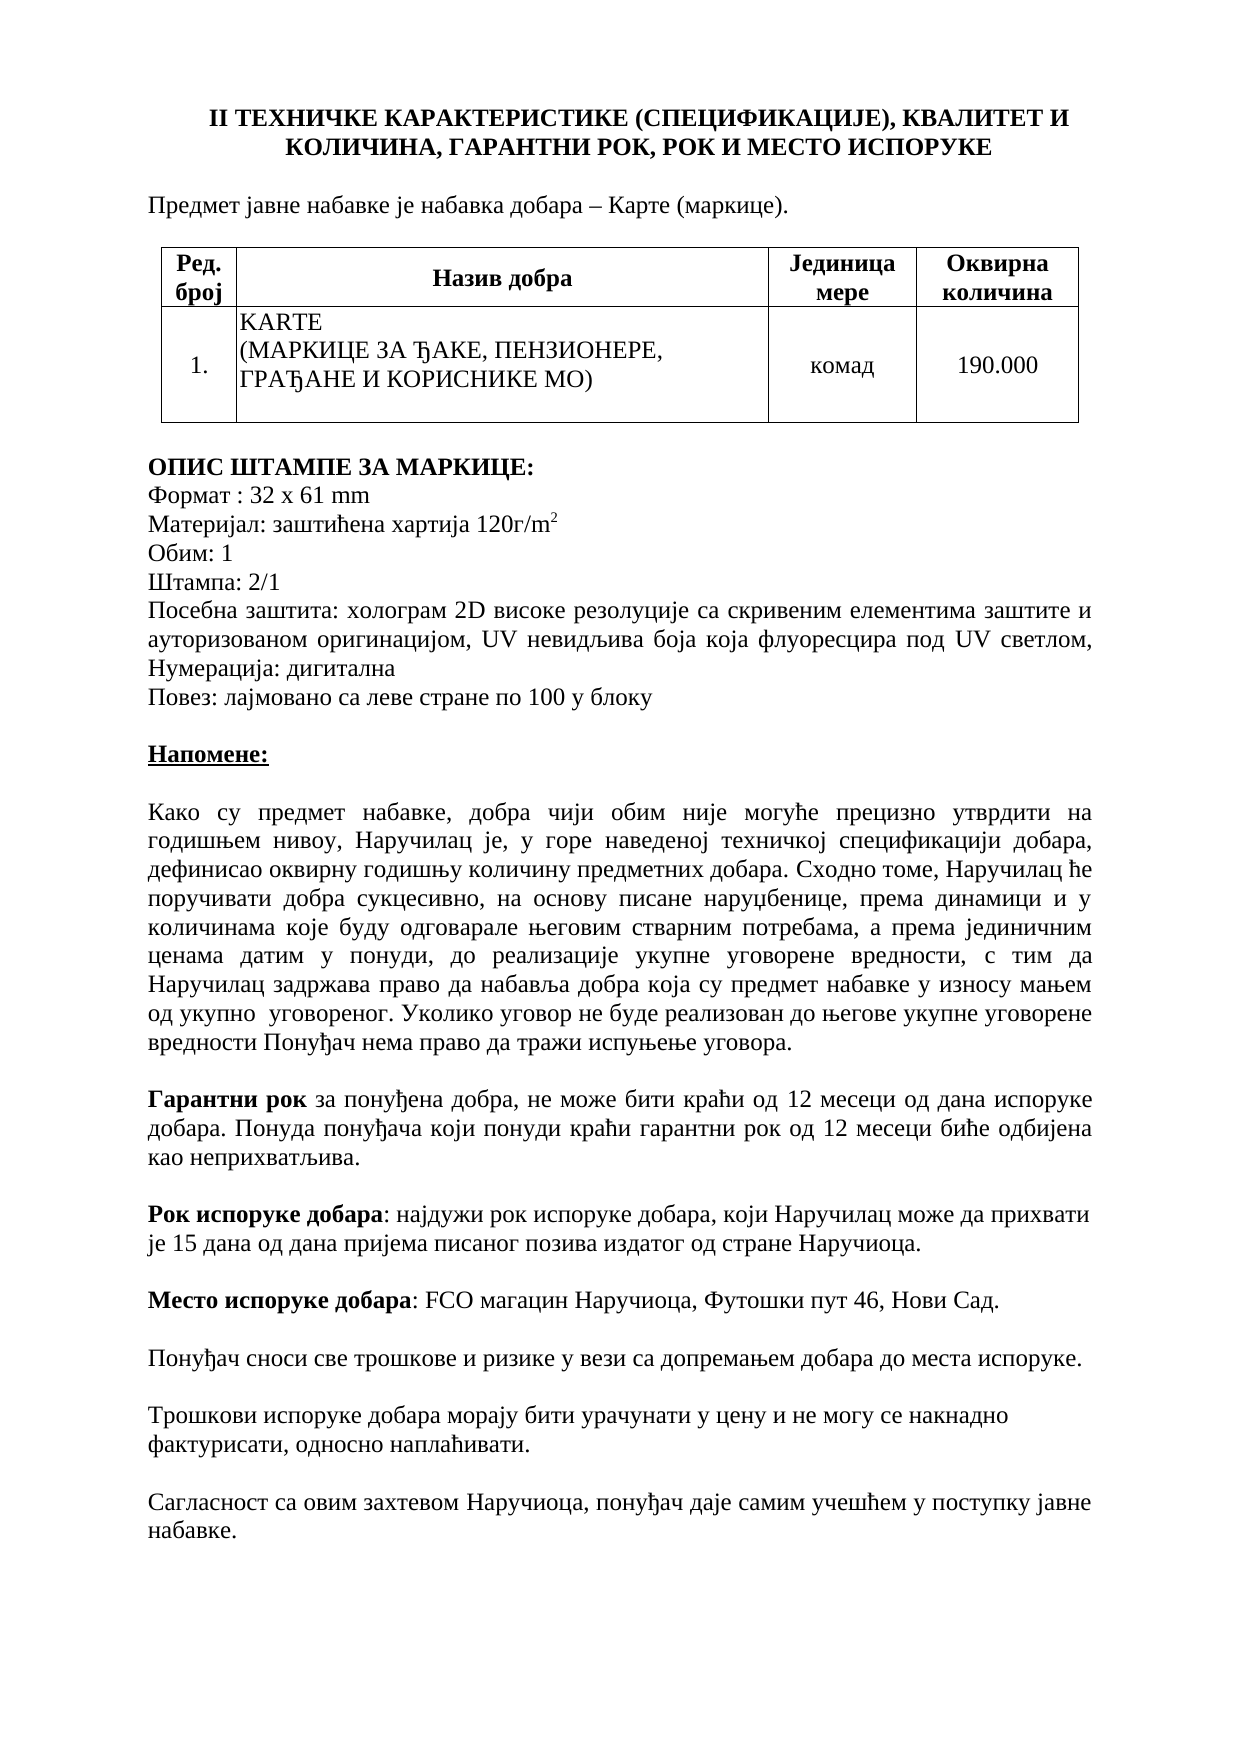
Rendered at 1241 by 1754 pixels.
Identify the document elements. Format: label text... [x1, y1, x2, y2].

text Понуђач сноси све трошкове и ризике у вези са допремањем добара до места испоруке. [148, 1343, 1093, 1372]
table_cell 1. [162, 307, 236, 422]
text Рок испоруке добара: најдужи рок испоруке добара, који Наручилац може да прихвати је 15 дана од дана пријема писаног позива издатог од стране Наручиоца. [148, 1199, 1093, 1257]
text Трошкови испоруке добара морају бити урачунати у цену и не могу се накнадно фактурисати, односно наплаћивати. [148, 1400, 1093, 1458]
table_header Оквирна количина [917, 248, 1078, 306]
table_cell 190.000 [917, 307, 1078, 422]
text Сагласност са овим захтевом Наручиоца, понуђач даје самим учешћем у поступку јавне набавке. [148, 1487, 1093, 1544]
text ОПИС ШТАМПЕ ЗА МАРКИЦЕ: [148, 452, 1093, 480]
text Обим: 1 [148, 538, 1093, 567]
text Штампа: 2/1 [148, 567, 1093, 595]
text Напомене: [148, 739, 1093, 768]
text Повез: лаjмовано са леве стране по 100 у блоку [148, 682, 1093, 710]
text Гарантни рок за понуђена добра, не може бити краћи од 12 месеци од дана испоруке добара. Понуда понуђача који понуди краћи гарантни рок од 12 месеци биће одбијена као неприхватљива. [148, 1084, 1093, 1170]
text II ТЕХНИЧКЕ КАРАКТЕРИСТИКЕ (СПЕЦИФИКАЦИЈЕ), КВАЛИТЕТ И КОЛИЧИНА, ГАРАНТНИ РОК, РОК И МЕСТО ИСПОРУКЕ [185, 103, 1093, 161]
table_header Назив добра [237, 248, 768, 306]
table_cell комад [769, 307, 916, 422]
table_header Ред. број [162, 248, 236, 306]
table_header Јединица мере [769, 248, 916, 306]
text Формат : 32 x 61 mm [148, 480, 1093, 509]
text Предмет јавне набавке je набавка добара – Карте (маркице). [148, 190, 1093, 218]
text Место испоруке добара: FCO магацин Наручиоца, Футошки пут 46, Нови Сад. [148, 1285, 1093, 1314]
text Посебна заштита: холограм 2D високе резолуције са скривеним елементима заштите и ауторизованом оригинацијом, UV невидљива боја која флуоресцира под UV светлом, Нумерација: дигитална [148, 595, 1093, 682]
text Материјал: заштићена хартија 120г/m2 [148, 509, 1093, 538]
text Како су предмет набавке, добра чији обим није могуће прецизно утврдити на годишњем нивоу, Наручилац је, у горе наведеној техничкој спецификацији добара, дефинисао оквирну годишњу количину предметних добара. Сходно томе, Наручилац ће поручивати добра сукцесивно, на основу писане наруџбенице, према динамици и у количинама које буду одговарале његовим стварним потребама, а према јединичним ценама датим у понуди, до реализације укупне уговорене вредности, с тим да Наручилац задржава право да набавља добра која су предмет набавке у износу мањем од укупно уговореног. Уколико уговор не буде реализован до његове укупне уговорене вредности Понуђач нема право да тражи испуњење уговора. [148, 797, 1093, 1055]
table_cell KARTE (МАРКИЦЕ ЗА ЂАКЕ, ПЕНЗИОНЕРЕ, ГРАЂАНЕ И КОРИСНИКЕ МО) [237, 307, 768, 422]
